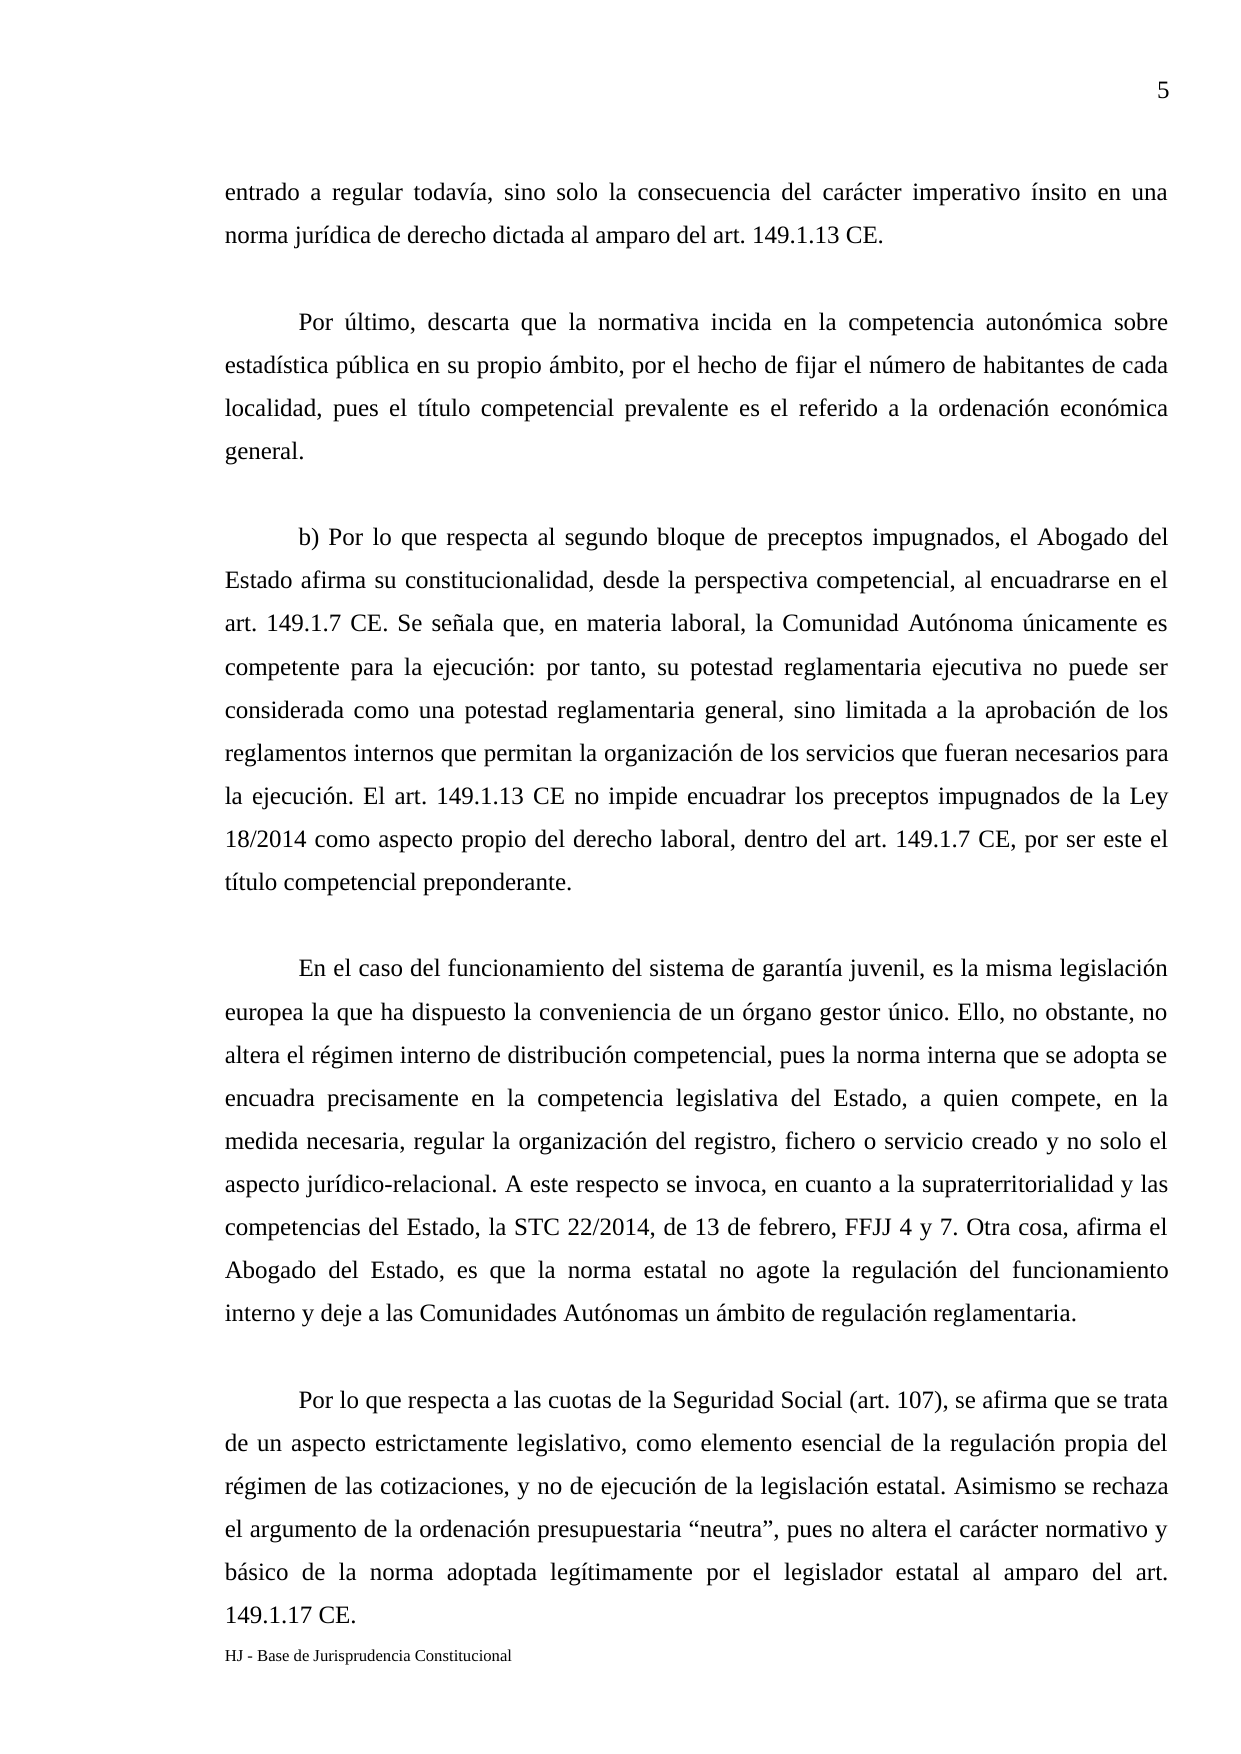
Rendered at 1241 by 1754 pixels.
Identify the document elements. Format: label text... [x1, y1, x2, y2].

text b) Por lo que respecta al segundo bloque de preceptos impugnados, el Abogado del Estado afirma su constitucionalidad, desde la perspectiva competencial, al encuadrarse en el art. 149.1.7 CE. Se señala que, en materia laboral, la Comunidad Autónoma únicamente es competente para la ejecución: por tanto, su potestad reglamentaria ejecutiva no puede ser considerada como una potestad reglamentaria general, sino limitada a la aprobación de los reglamentos internos que permitan la organización de los servicios que fueran necesarios para la ejecución. El art. 149.1.13 CE no impide encuadrar los preceptos impugnados de la Ley 18/2014 como aspecto propio del derecho laboral, dentro del art. 149.1.7 CE, por ser este el título competencial preponderante. [224, 522, 1169, 896]
text Por lo que respecta a las cuotas de la Seguridad Social (art. 107), se afirma que se trata de un aspecto estrictamente legislativo, como elemento esencial de la regulación propia del régimen de las cotizaciones, y no de ejecución de la legislación estatal. Asimismo se rechaza el argumento de la ordenación presupuestaria “neutra”, pues no altera el carácter normativo y básico de la norma adoptada legítimamente por el legislador estatal al amparo del art. 149.1.17 CE. [224, 1385, 1169, 1629]
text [224, 177, 1169, 249]
text En el caso del funcionamiento del sistema de garantía juvenil, es la misma legislación europea la que ha dispuesto la conveniencia de un órgano gestor único. Ello, no obstante, no altera el régimen interno de distribución competencial, pues la norma interna que se adopta se encuadra precisamente en la competencia legislativa del Estado, a quien compete, en la medida necesaria, regular la organización del registro, fichero o servicio creado y no solo el aspecto jurídico-relacional. A este respecto se invoca, en cuanto a la supraterritorialidad y las competencias del Estado, la STC 22/2014, de 13 de febrero, FFJJ 4 y 7. Otra cosa, afirma el Abogado del Estado, es que la norma estatal no agote la regulación del funcionamiento interno y deje a las Comunidades Autónomas un ámbito de regulación reglamentaria. [224, 953, 1169, 1327]
text Por último, descarta que la normativa incida en la competencia autonómica sobre estadística pública en su propio ámbito, por el hecho de fijar el número de habitantes de cada localidad, pues el título competencial prevalente es el referido a la ordenación económica general. [224, 307, 1169, 465]
